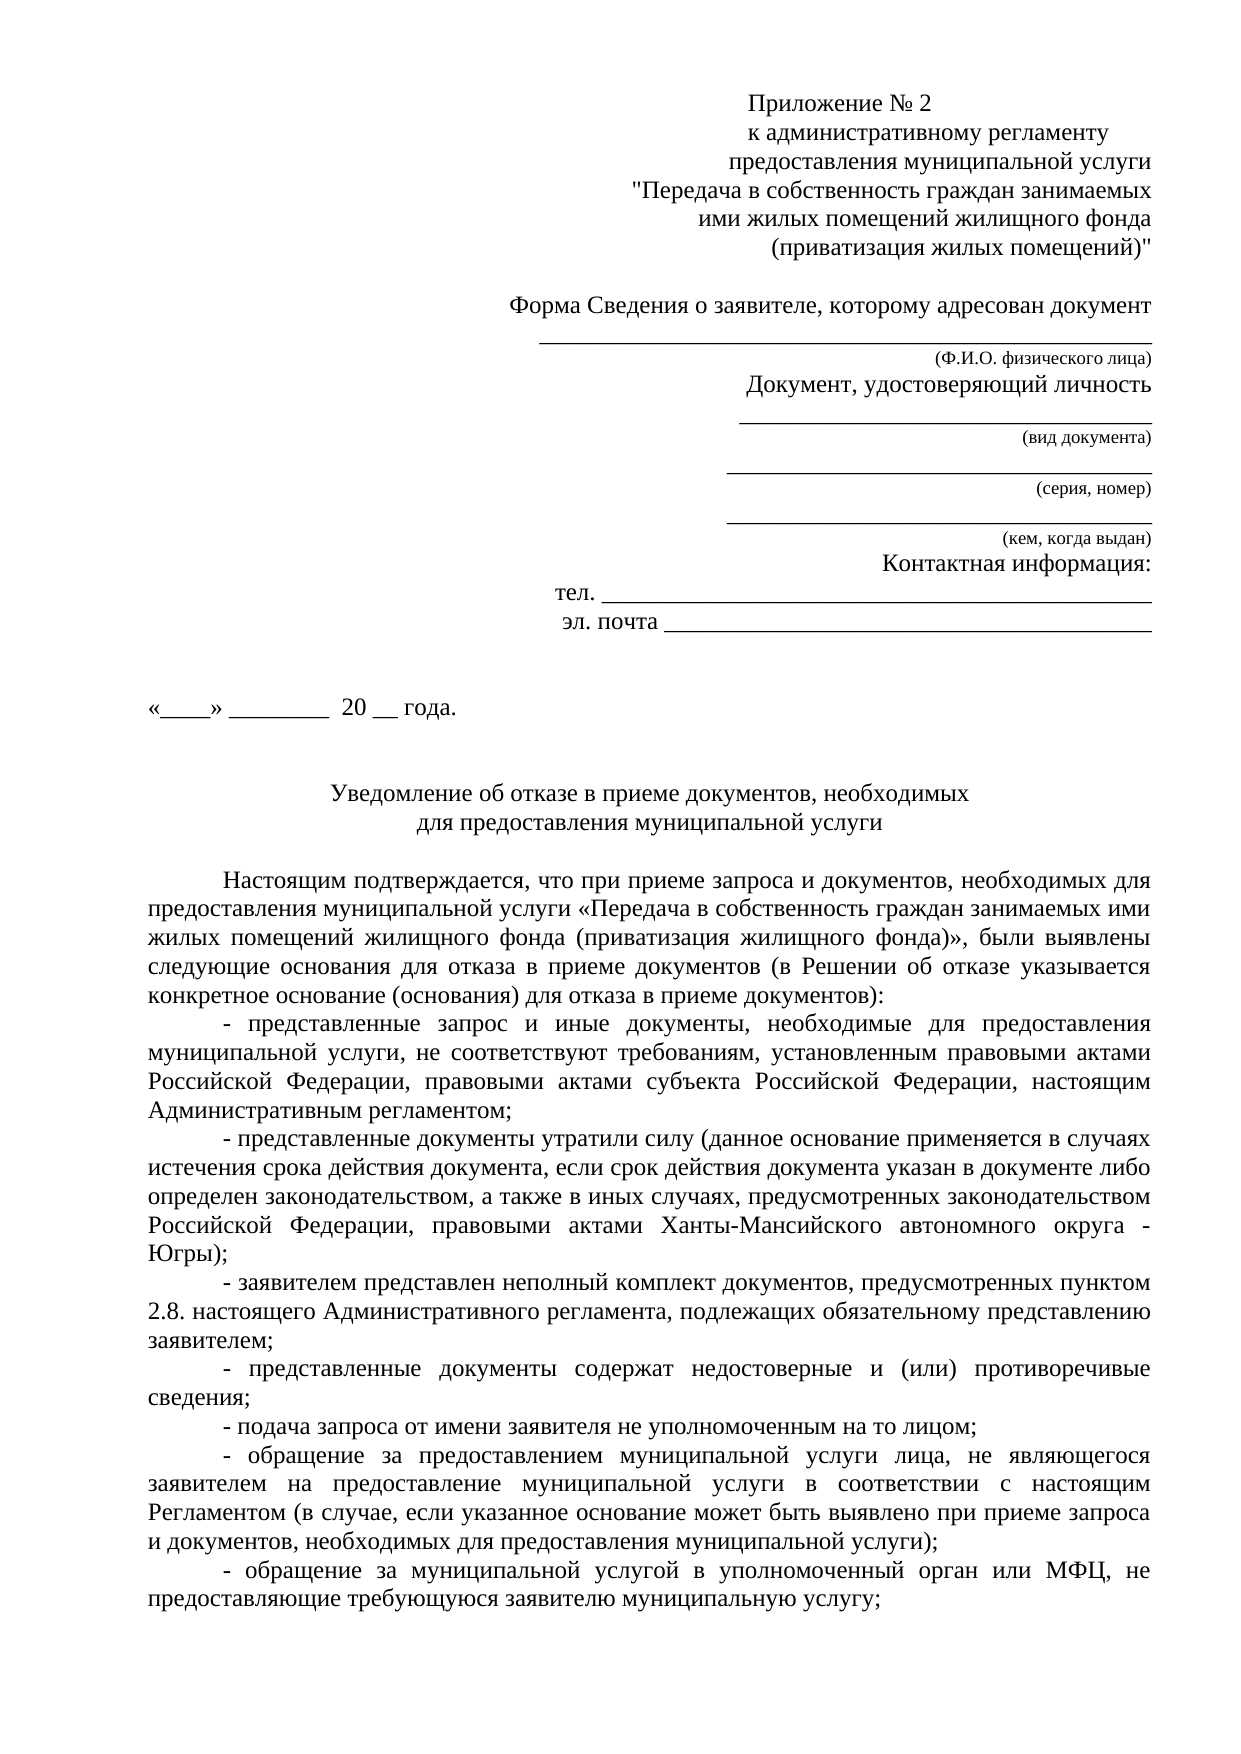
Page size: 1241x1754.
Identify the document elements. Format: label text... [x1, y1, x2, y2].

text (серия, номер) [148, 477, 1152, 498]
text (приватизация жилых помещений)" [148, 232, 1152, 261]
text - представленные запрос и иные документы, необходимые для предоставления муниципальной услуги, не соответствуют требованиям, установленным правовыми актами Российской Федерации, правовыми актами субъекта Российской Федерации, настоящим Административным регламентом; [148, 1008, 1152, 1123]
text (Ф.И.О. физического лица) [148, 347, 1152, 369]
text Форма Сведения о заявителе, которому адресован документ _________________________________________________ [148, 290, 1152, 347]
text "Передача в собственность граждан занимаемых [148, 175, 1152, 203]
text - обращение за предоставлением муниципальной услуги лица, не являющегося заявителем на предоставление муниципальной услуги в соответствии с настоящим Регламентом (в случае, если указанное основание может быть выявлено при приеме запроса и документов, необходимых для предоставления муниципальной услуги); [148, 1440, 1152, 1555]
text тел. ____________________________________________ [148, 577, 1152, 606]
text «____» ________ 20 __ года. [148, 692, 1152, 721]
text Настоящим подтверждается, что при приеме запроса и документов, необходимых для предоставления муниципальной услуги «Передача в собственность граждан занимаемых ими жилых помещений жилищного фонда (приватизация жилищного фонда)», были выявлены следующие основания для отказа в приеме документов (в Решении об отказе указывается конкретное основание (основания) для отказа в приеме документов): [148, 865, 1152, 1008]
text к административному регламенту [673, 117, 1152, 146]
text Уведомление об отказе в приеме документов, необходимых [148, 778, 1152, 807]
text - заявителем представлен неполный комплект документов, предусмотренных пунктом 2.8. настоящего Административного регламента, подлежащих обязательному представлению заявителем; [148, 1267, 1152, 1353]
text предоставления муниципальной услуги [223, 146, 1152, 175]
text (кем, когда выдан) [148, 527, 1152, 548]
text - обращение за муниципальной услугой в уполномоченный орган или МФЦ, не предоставляющие требующуюся заявителю муниципальную услугу; [148, 1555, 1152, 1612]
text Документ, удостоверяющий личность [148, 369, 1152, 398]
text - представленные документы утратили силу (данное основание применяется в случаях истечения срока действия документа, если срок действия документа указан в документе либо определен законодательством, а также в иных случаях, предусмотренных законодательством Российской Федерации, правовыми актами Ханты-Мансийского автономного округа - Югры); [148, 1123, 1152, 1267]
text - подача запроса от имени заявителя не уполномоченным на то лицом; [148, 1411, 1152, 1440]
text эл. почта _______________________________________ [148, 606, 1152, 635]
text Приложение № 2 [748, 88, 1152, 117]
text ими жилых помещений жилищного фонда [148, 203, 1152, 232]
text __________________________________ [148, 448, 1152, 477]
text __________________________________ [148, 498, 1152, 527]
text _________________________________ [148, 398, 1152, 426]
text для предоставления муниципальной услуги [148, 807, 1152, 836]
text (вид документа) [148, 426, 1152, 448]
text - представленные документы содержат недостоверные и (или) противоречивые сведения; [148, 1353, 1152, 1411]
text Контактная информация: [148, 548, 1152, 577]
